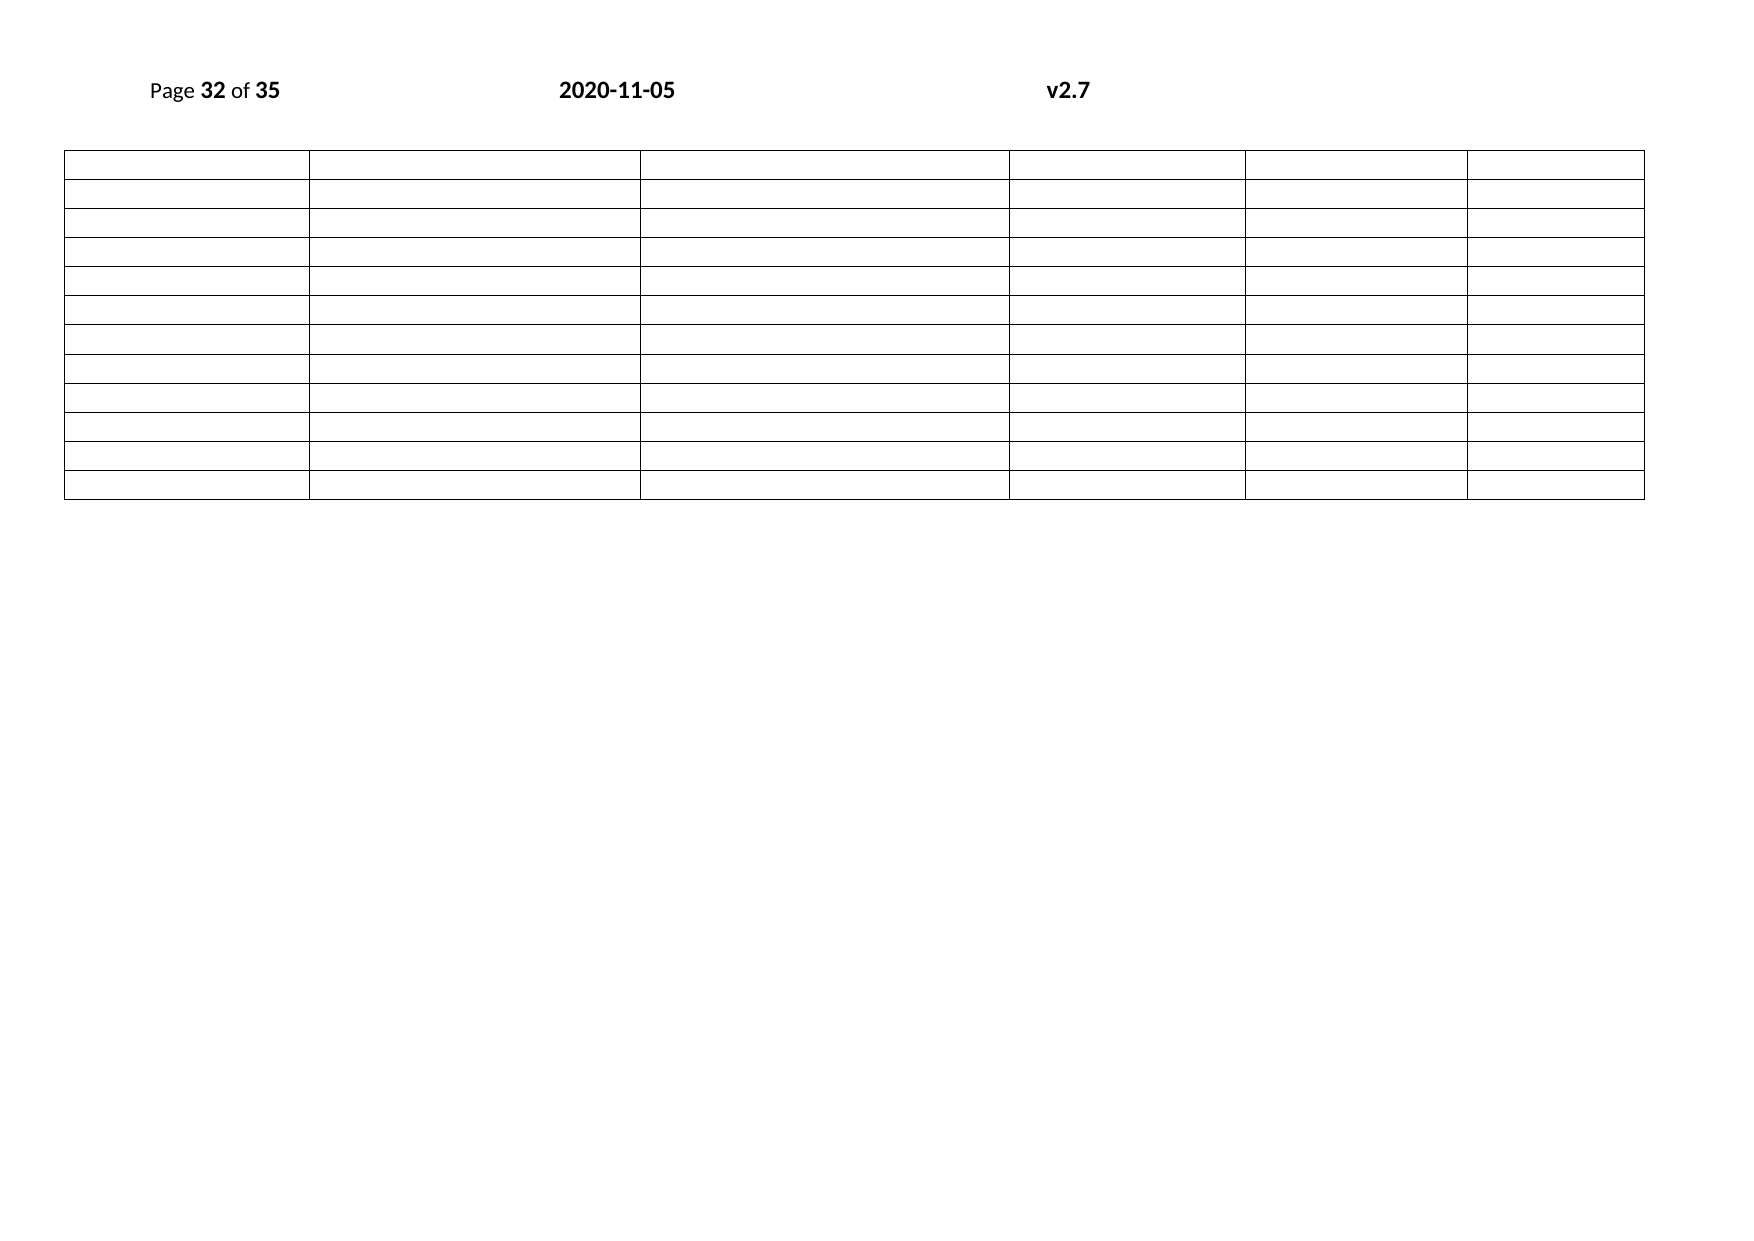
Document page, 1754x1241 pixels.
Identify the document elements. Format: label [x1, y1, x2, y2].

table_cell [1010, 296, 1245, 324]
table_cell [641, 355, 1009, 382]
table_cell [310, 209, 640, 237]
table_cell [1468, 296, 1644, 324]
table_cell [1246, 442, 1467, 470]
table_cell [1468, 442, 1644, 470]
table_cell [1010, 180, 1245, 208]
table_cell [1010, 151, 1245, 179]
table_cell [65, 355, 309, 382]
table_cell [1010, 267, 1245, 295]
table_cell [641, 267, 1009, 295]
table_cell [1468, 355, 1644, 382]
table_cell [1010, 325, 1245, 353]
table_cell [641, 325, 1009, 353]
table_cell [1246, 151, 1467, 179]
table_cell [641, 296, 1009, 324]
table_cell [1246, 267, 1467, 295]
table_cell [65, 413, 309, 441]
table_cell [1246, 325, 1467, 353]
table_cell [65, 267, 309, 295]
table_cell [310, 384, 640, 412]
table_cell [1246, 238, 1467, 266]
table_cell [65, 442, 309, 470]
table_cell [1010, 442, 1245, 470]
table_cell [1468, 471, 1644, 499]
table_cell [1010, 238, 1245, 266]
table_cell [310, 180, 640, 208]
table_cell [1010, 384, 1245, 412]
table_cell [641, 238, 1009, 266]
table_cell [1246, 209, 1467, 237]
table_cell [641, 384, 1009, 412]
table_cell [310, 413, 640, 441]
table_cell [641, 413, 1009, 441]
table_cell [641, 151, 1009, 179]
table_cell [641, 209, 1009, 237]
table_cell [1010, 355, 1245, 382]
table_cell [65, 180, 309, 208]
table_cell [1468, 267, 1644, 295]
table_cell [65, 296, 309, 324]
table_cell [1468, 209, 1644, 237]
table_cell [1010, 209, 1245, 237]
table_cell [65, 209, 309, 237]
table_cell [310, 296, 640, 324]
table_cell [1246, 413, 1467, 441]
table_cell [1010, 413, 1245, 441]
table_cell [1468, 238, 1644, 266]
table_cell [310, 267, 640, 295]
table_cell [1246, 296, 1467, 324]
table_cell [1246, 384, 1467, 412]
table_cell [1246, 180, 1467, 208]
table_cell [310, 442, 640, 470]
table_cell [65, 325, 309, 353]
table_cell [310, 471, 640, 499]
table_cell [1468, 325, 1644, 353]
table_cell [310, 325, 640, 353]
table_cell [1468, 413, 1644, 441]
table_cell [1246, 355, 1467, 382]
table_cell [641, 180, 1009, 208]
table_cell [310, 238, 640, 266]
table_cell [310, 355, 640, 382]
table_cell [641, 442, 1009, 470]
table_cell [1468, 180, 1644, 208]
table_cell [1468, 384, 1644, 412]
table_cell [1010, 471, 1245, 499]
table_cell [1468, 151, 1644, 179]
table_cell [1246, 471, 1467, 499]
table_cell [65, 238, 309, 266]
table_cell [65, 471, 309, 499]
table_cell [65, 384, 309, 412]
table_cell [310, 151, 640, 179]
table_cell [641, 471, 1009, 499]
table_cell [65, 151, 309, 179]
